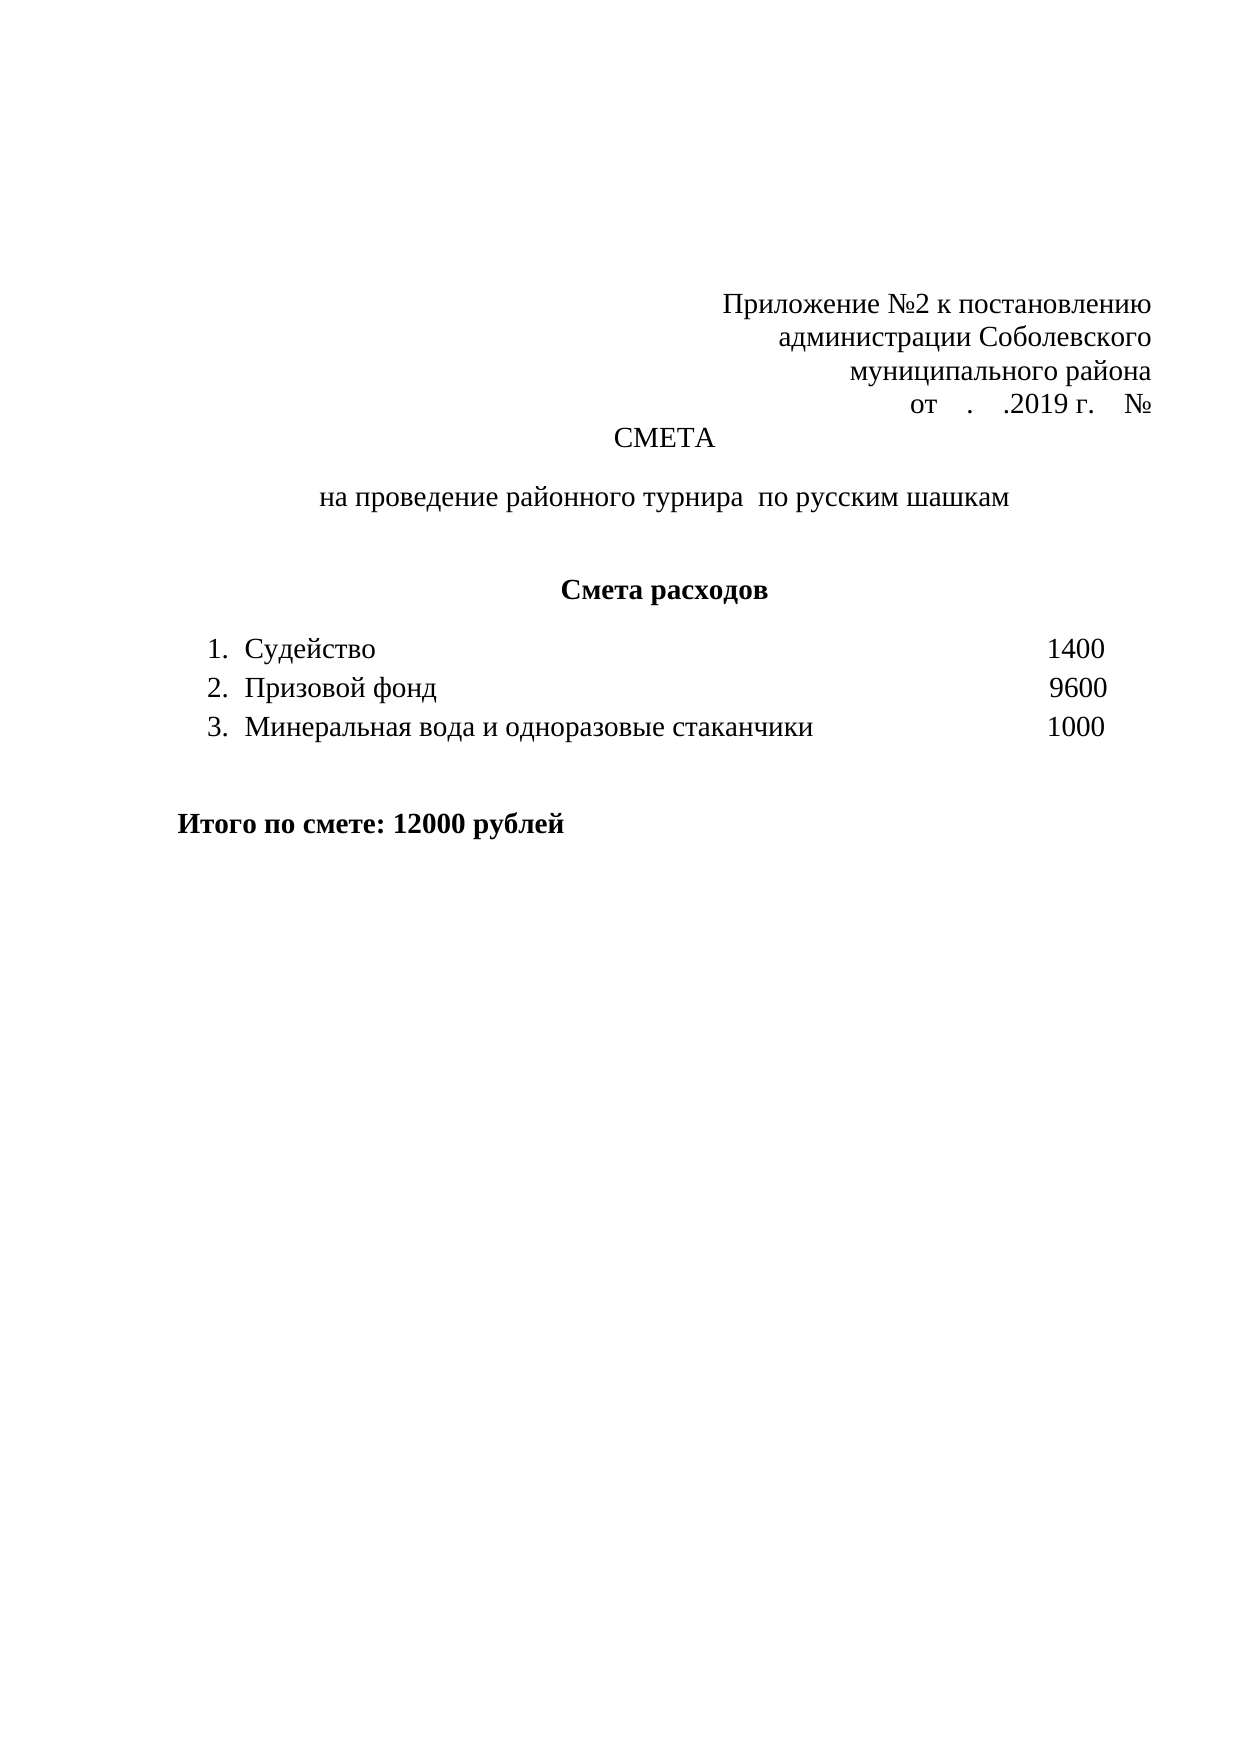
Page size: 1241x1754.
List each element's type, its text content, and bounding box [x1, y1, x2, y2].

list Призовой фонд 9600 [207, 670, 1152, 704]
title от . .2019 г. № [177, 386, 1152, 420]
title Приложение №2 к постановлению [177, 286, 1152, 319]
list Минеральная вода и одноразовые стаканчики 1000 [207, 709, 1152, 742]
text СМЕТА [177, 420, 1152, 453]
title администрации Соболевского муниципального района [177, 319, 1152, 386]
text Итого по смете: 12000 рублей [177, 807, 1152, 840]
list Судейство 1400 [207, 632, 1152, 665]
text на проведение районного турнира по русским шашкам [177, 479, 1152, 513]
text Смета расходов [177, 572, 1152, 606]
